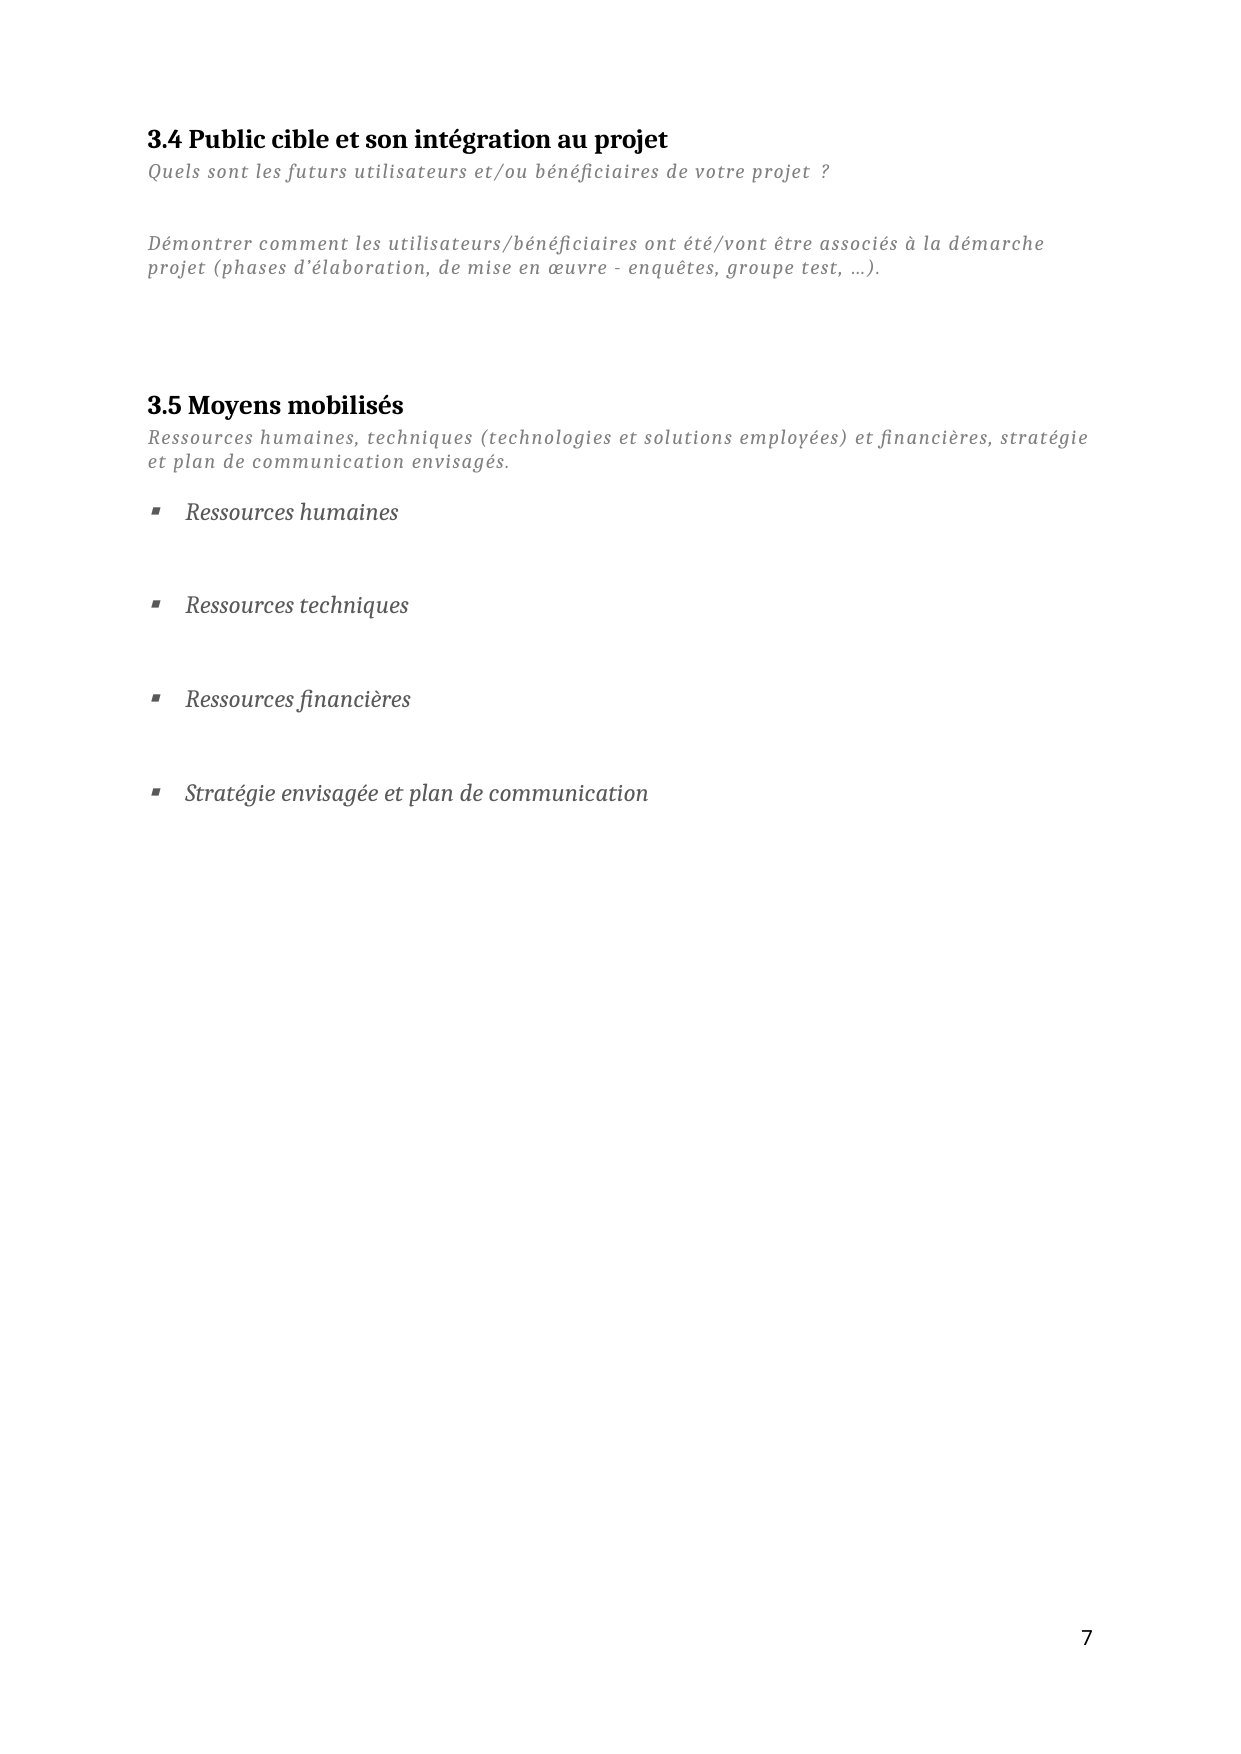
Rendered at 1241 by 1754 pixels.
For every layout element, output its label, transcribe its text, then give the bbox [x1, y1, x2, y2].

list Stratégie envisagée et plan de communication [148, 779, 1093, 808]
subtitle Ressources humaines, techniques (technologies et solutions employées) et financières, stratégie et plan de communication envisagés. [148, 426, 1093, 473]
subtitle Démontrer comment les utilisateurs/bénéficiaires ont été/vont être associés à la démarche projet (phases d’élaboration, de mise en œuvre - enquêtes, groupe test, …). [148, 232, 1093, 280]
subtitle Quels sont les futurs utilisateurs et/ou bénéficiaires de votre projet ? [148, 160, 1093, 184]
subtitle 3.5 Moyens mobilisés [148, 390, 1093, 421]
list Ressources techniques [148, 591, 1093, 620]
list Ressources humaines [148, 497, 1093, 526]
subtitle 3.4 Public cible et son intégration au projet [148, 124, 1093, 155]
list Ressources financières [148, 685, 1093, 714]
